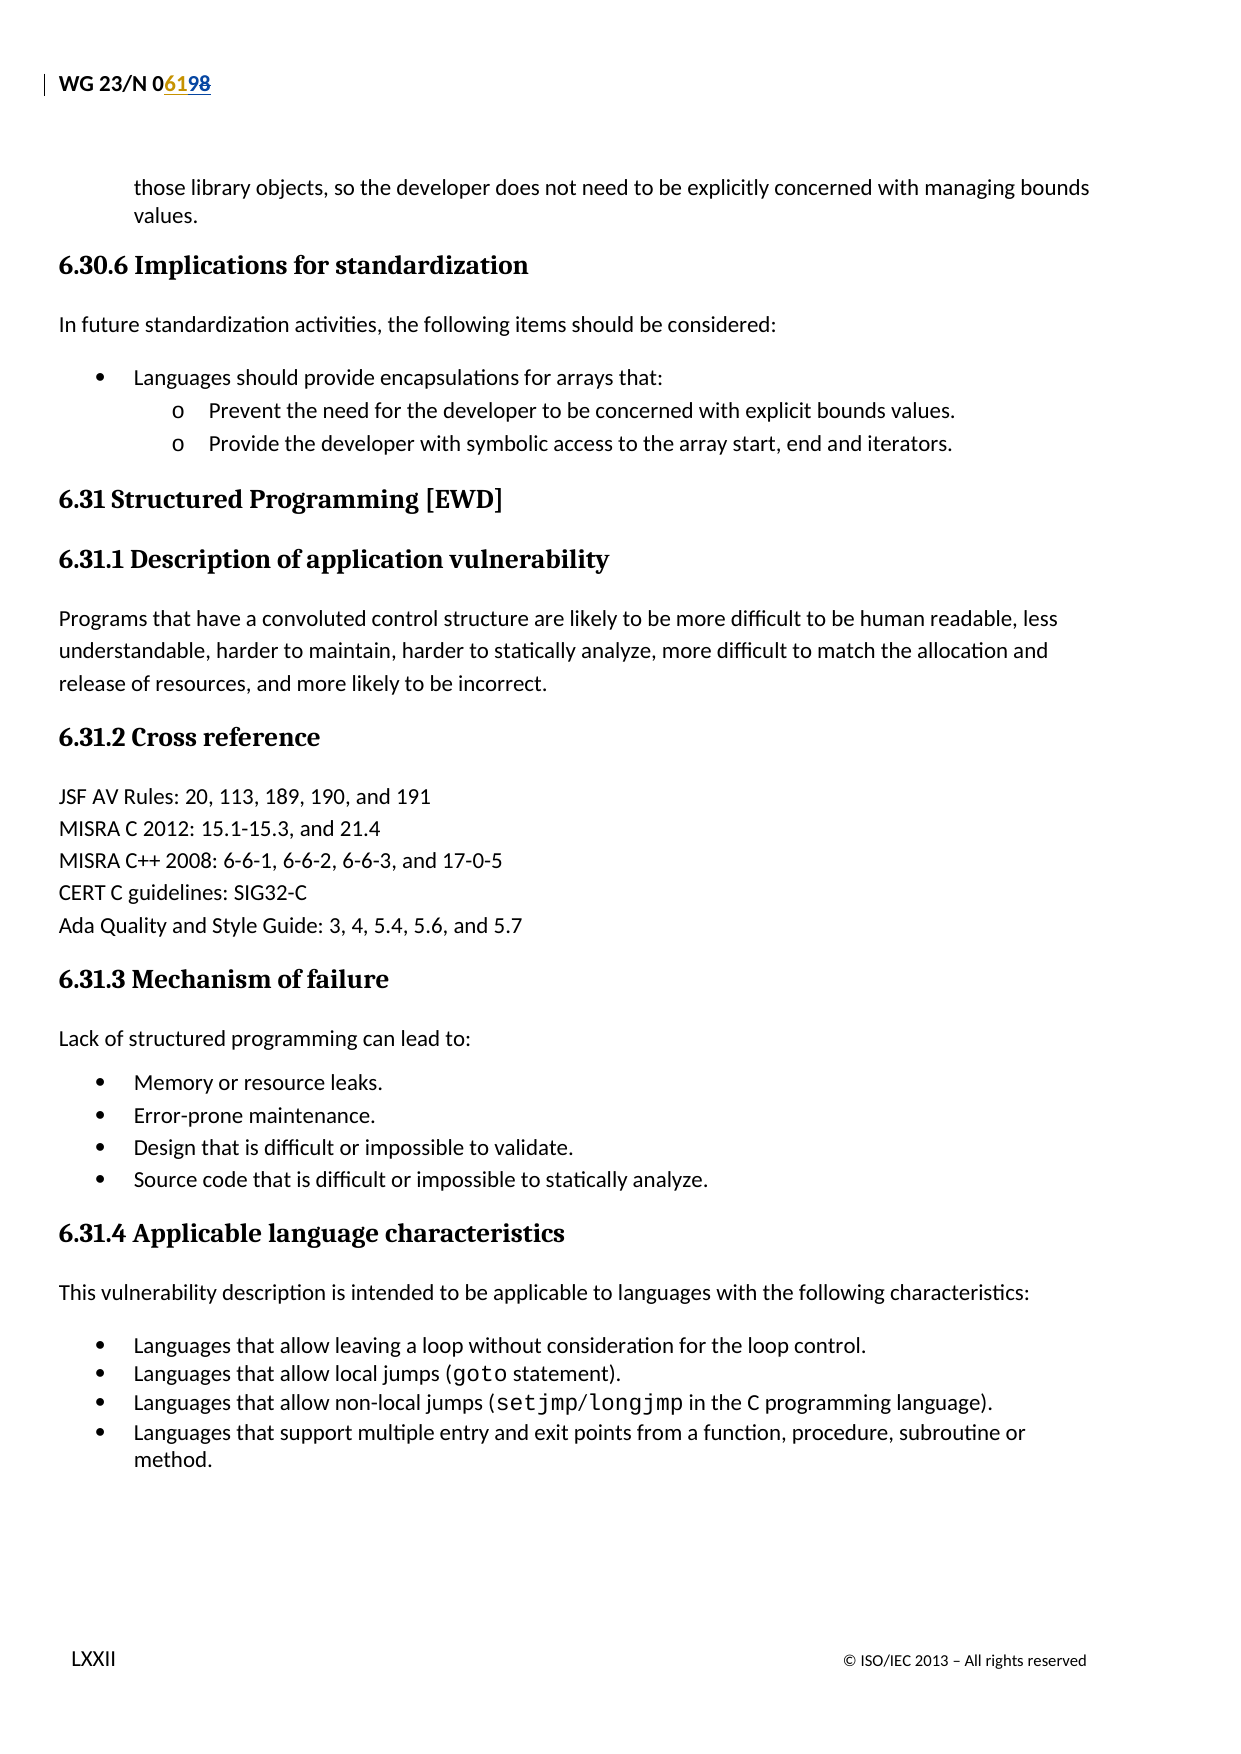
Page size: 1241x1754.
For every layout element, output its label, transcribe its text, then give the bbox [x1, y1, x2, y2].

text Programs that have a convoluted control structure are likely to be more difficult to be human readable, less understandable, harder to maintain, harder to statically analyze, more difficult to match the allocation and release of resources, and more likely to be incorrect. [58, 604, 1099, 697]
subtitle 6.31.4 Applicable language characteristics [58, 1218, 1099, 1249]
list Languages should provide encapsulations for arrays that: [96, 363, 1099, 392]
text CERT C guidelines: SIG32-C [58, 878, 1099, 907]
text MISRA C++ 2008: 6-6-1, 6-6-2, 6-6-3, and 17-0-5 [58, 846, 1099, 874]
text MISRA C 2012: 15.1-15.3, and 21.4 [58, 814, 1099, 842]
subtitle 6.31.3 Mechanism of failure [58, 964, 1099, 995]
list Prevent the need for the developer to be concerned with explicit bounds values. [171, 396, 1099, 425]
subtitle 6.31.2 Cross reference [58, 722, 1099, 753]
text Ada Quality and Style Guide: 3, 4, 5.4, 5.6, and 5.7 [58, 911, 1099, 939]
list Error-prone maintenance. [96, 1101, 1099, 1129]
text This vulnerability description is intended to be applicable to languages with the following characteristics: [58, 1278, 1099, 1306]
subtitle 6.31.1 Description of application vulnerability [58, 544, 1099, 576]
text JSF AV Rules: 20, 113, 189, 190, and 191 [58, 782, 1099, 810]
subtitle 6.30.6 Implications for standardization [58, 250, 1099, 282]
list Provide the developer with symbolic access to the array start, end and iterators. [171, 429, 1099, 458]
text In future standardization activities, the following items should be considered: [58, 311, 1099, 338]
subtitle 6.31 Structured Programming [EWD] [58, 484, 1099, 515]
list Memory or resource leaks. [96, 1068, 1099, 1097]
text Lack of structured programming can lead to: [58, 1024, 1099, 1052]
list Source code that is difficult or impossible to statically analyze. [96, 1165, 1099, 1193]
list Design that is difficult or impossible to validate. [96, 1133, 1099, 1161]
list Languages that allow local jumps (goto statement). [96, 1359, 1099, 1388]
list Languages that allow leaving a loop without consideration for the loop control. [96, 1331, 1099, 1359]
list Languages that allow non-local jumps (setjmp/longjmp in the C programming language). [96, 1388, 1099, 1418]
list Languages that support multiple entry and exit points from a function, procedure, subroutine or method. [96, 1418, 1099, 1474]
